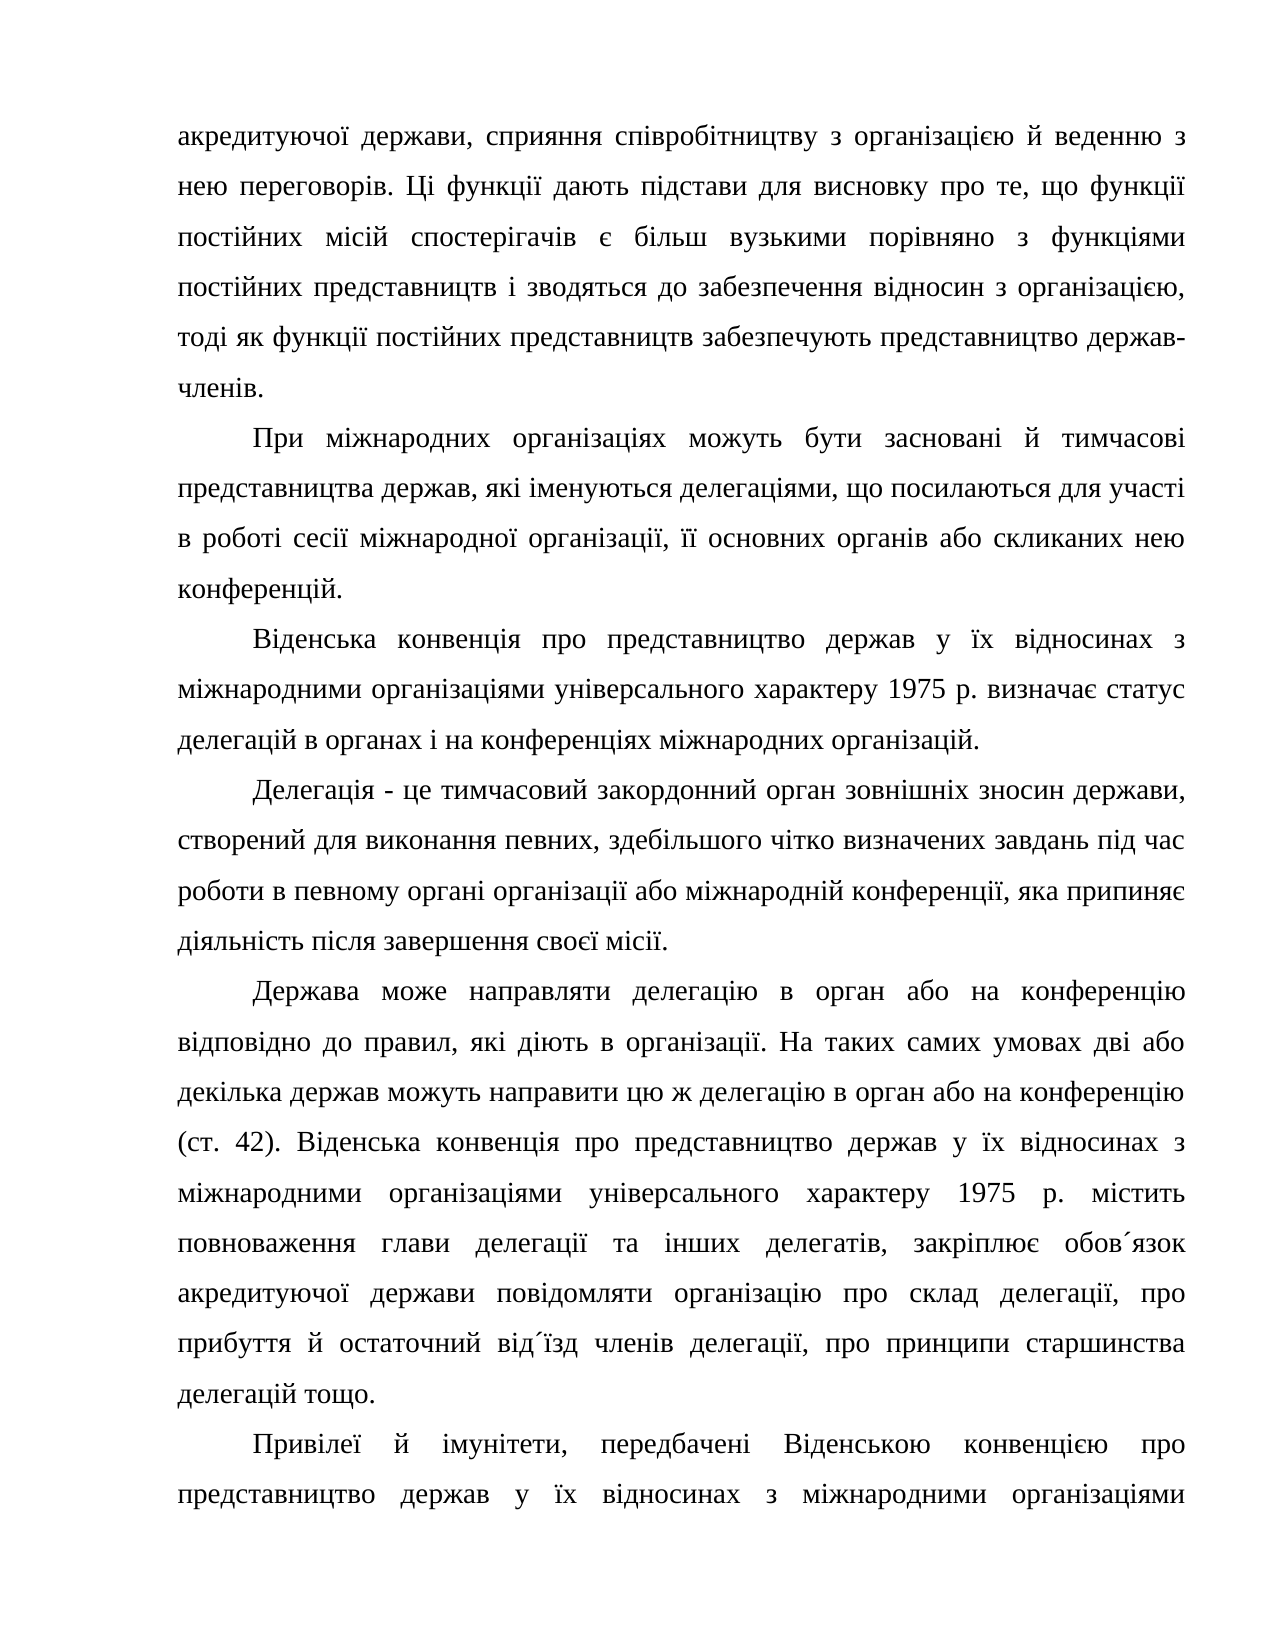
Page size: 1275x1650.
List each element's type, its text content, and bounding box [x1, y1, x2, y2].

text Держава може направляти делегацію в орган або на конференцію відповідно до правил, які діють в організації. На таких самих умовах дві або декілька держав можуть направити цю ж делегацію в орган або на конференцію (ст. 42). Віденська конвенція про представництво держав у їх відносинах з міжнародними організаціями універсального характеру 1975 р. містить повноваження глави делегації та інших делегатів, закріплює обов´язок акредитуючої держави повідомляти організацію про склад делегації, про прибуття й остаточний від´їзд членів делегації, про принципи старшинства делегацій тощо. [177, 973, 1186, 1409]
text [177, 1426, 1186, 1510]
text При міжнародних організаціях можуть бути засновані й тимчасові представництва держав, які іменуються делегаціями, що посилаються для участі в роботі сесії міжнародної організації, її основних органів або скликаних нею конференцій. [177, 420, 1186, 604]
text Делегація - це тимчасовий закордонний орган зовнішніх зносин держави, створений для виконання певних, здебільшого чітко визначених завдань під час роботи в певному органі організації або міжнародній конференції, яка припиняє діяльність після завершення своєї місії. [177, 772, 1186, 957]
text Віденська конвенція про представництво держав у їх відносинах з міжнародними організаціями універсального характеру 1975 р. визначає статус делегацій в органах і на конференціях міжнародних організацій. [177, 621, 1186, 755]
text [177, 118, 1186, 403]
